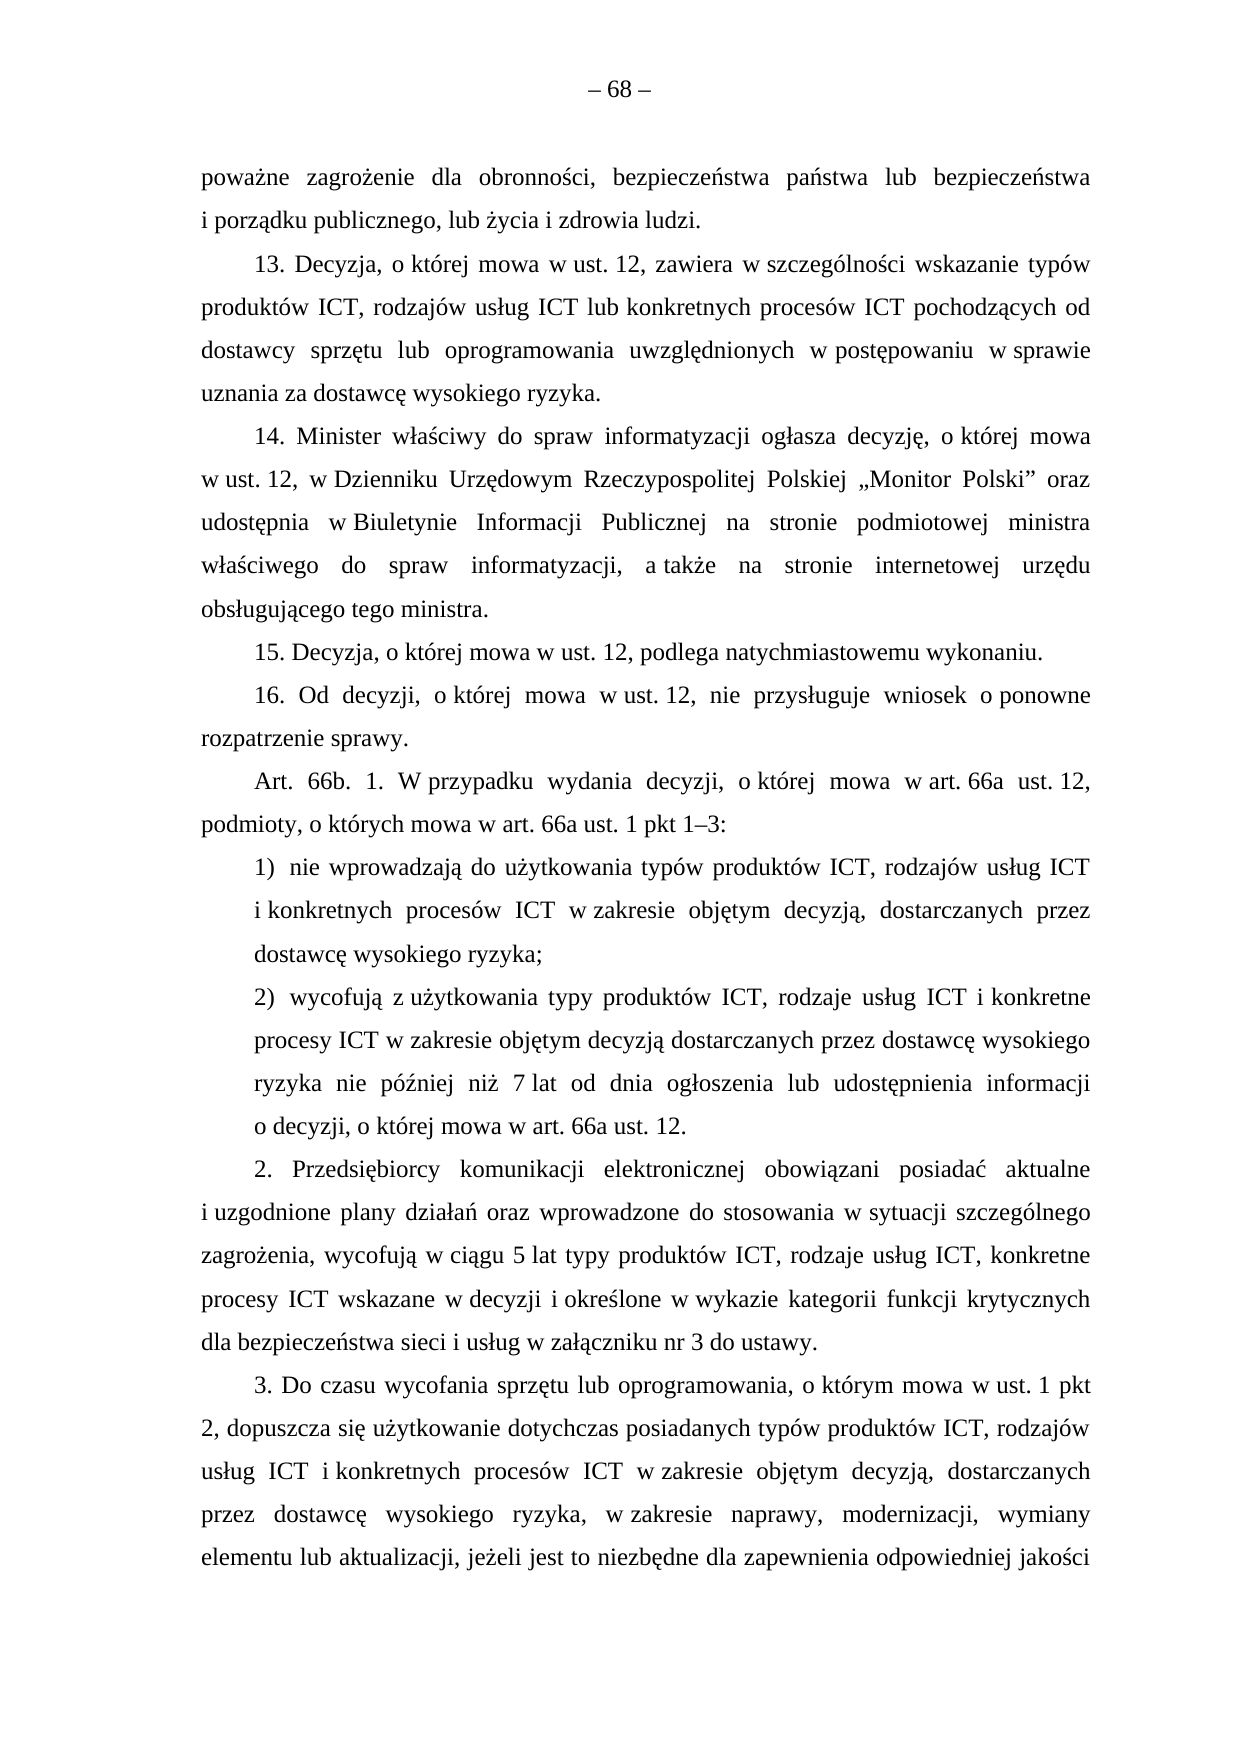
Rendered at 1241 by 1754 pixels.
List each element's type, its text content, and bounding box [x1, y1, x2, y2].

text 14. Minister właściwy do spraw informatyzacji ogłasza decyzję, o której mowa w ust. 12, w Dzienniku Urzędowym Rzeczypospolitej Polskiej „Monitor Polski” oraz udostępnia w Biuletynie Informacji Publicznej na stronie podmiotowej ministra właściwego do spraw informatyzacji, a także na stronie internetowej urzędu obsługującego tego ministra. [201, 421, 1091, 622]
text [201, 162, 1091, 234]
text 2. Przedsiębiorcy komunikacji elektronicznej obowiązani posiadać aktualne i uzgodnione plany działań oraz wprowadzone do stosowania w sytuacji szczególnego zagrożenia, wycofują w ciągu 5 lat typy produktów ICT, rodzaje usług ICT, konkretne procesy ICT wskazane w decyzji i określone w wykazie kategorii funkcji krytycznych dla bezpieczeństwa sieci i usług w załączniku nr 3 do ustawy. [201, 1154, 1091, 1356]
text 2) wycofują z użytkowania typy produktów ICT, rodzaje usług ICT i konkretne procesy ICT w zakresie objętym decyzją dostarczanych przez dostawcę wysokiego ryzyka nie później niż 7 lat od dnia ogłoszenia lub udostępnienia informacji o decyzji, o której mowa w art. 66a ust. 12. [254, 982, 1091, 1140]
text 13. Decyzja, o której mowa w ust. 12, zawiera w szczególności wskazanie typów produktów ICT, rodzajów usług ICT lub konkretnych procesów ICT pochodzących od dostawcy sprzętu lub oprogramowania uwzględnionych w postępowaniu w sprawie uznania za dostawcę wysokiego ryzyka. [201, 249, 1091, 407]
text 1) nie wprowadzają do użytkowania typów produktów ICT, rodzajów usług ICT i konkretnych procesów ICT w zakresie objętym decyzją, dostarczanych przez dostawcę wysokiego ryzyka; [254, 852, 1091, 967]
text 16. Od decyzji, o której mowa w ust. 12, nie przysługuje wniosek o ponowne rozpatrzenie sprawy. [201, 680, 1091, 752]
text 15. Decyzja, o której mowa w ust. 12, podlega natychmiastowemu wykonaniu. [201, 637, 1091, 666]
text Art. 66b. 1. W przypadku wydania decyzji, o której mowa w art. 66a ust. 12, podmioty, o których mowa w art. 66a ust. 1 pkt 1–3: [201, 766, 1091, 838]
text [201, 1370, 1091, 1571]
